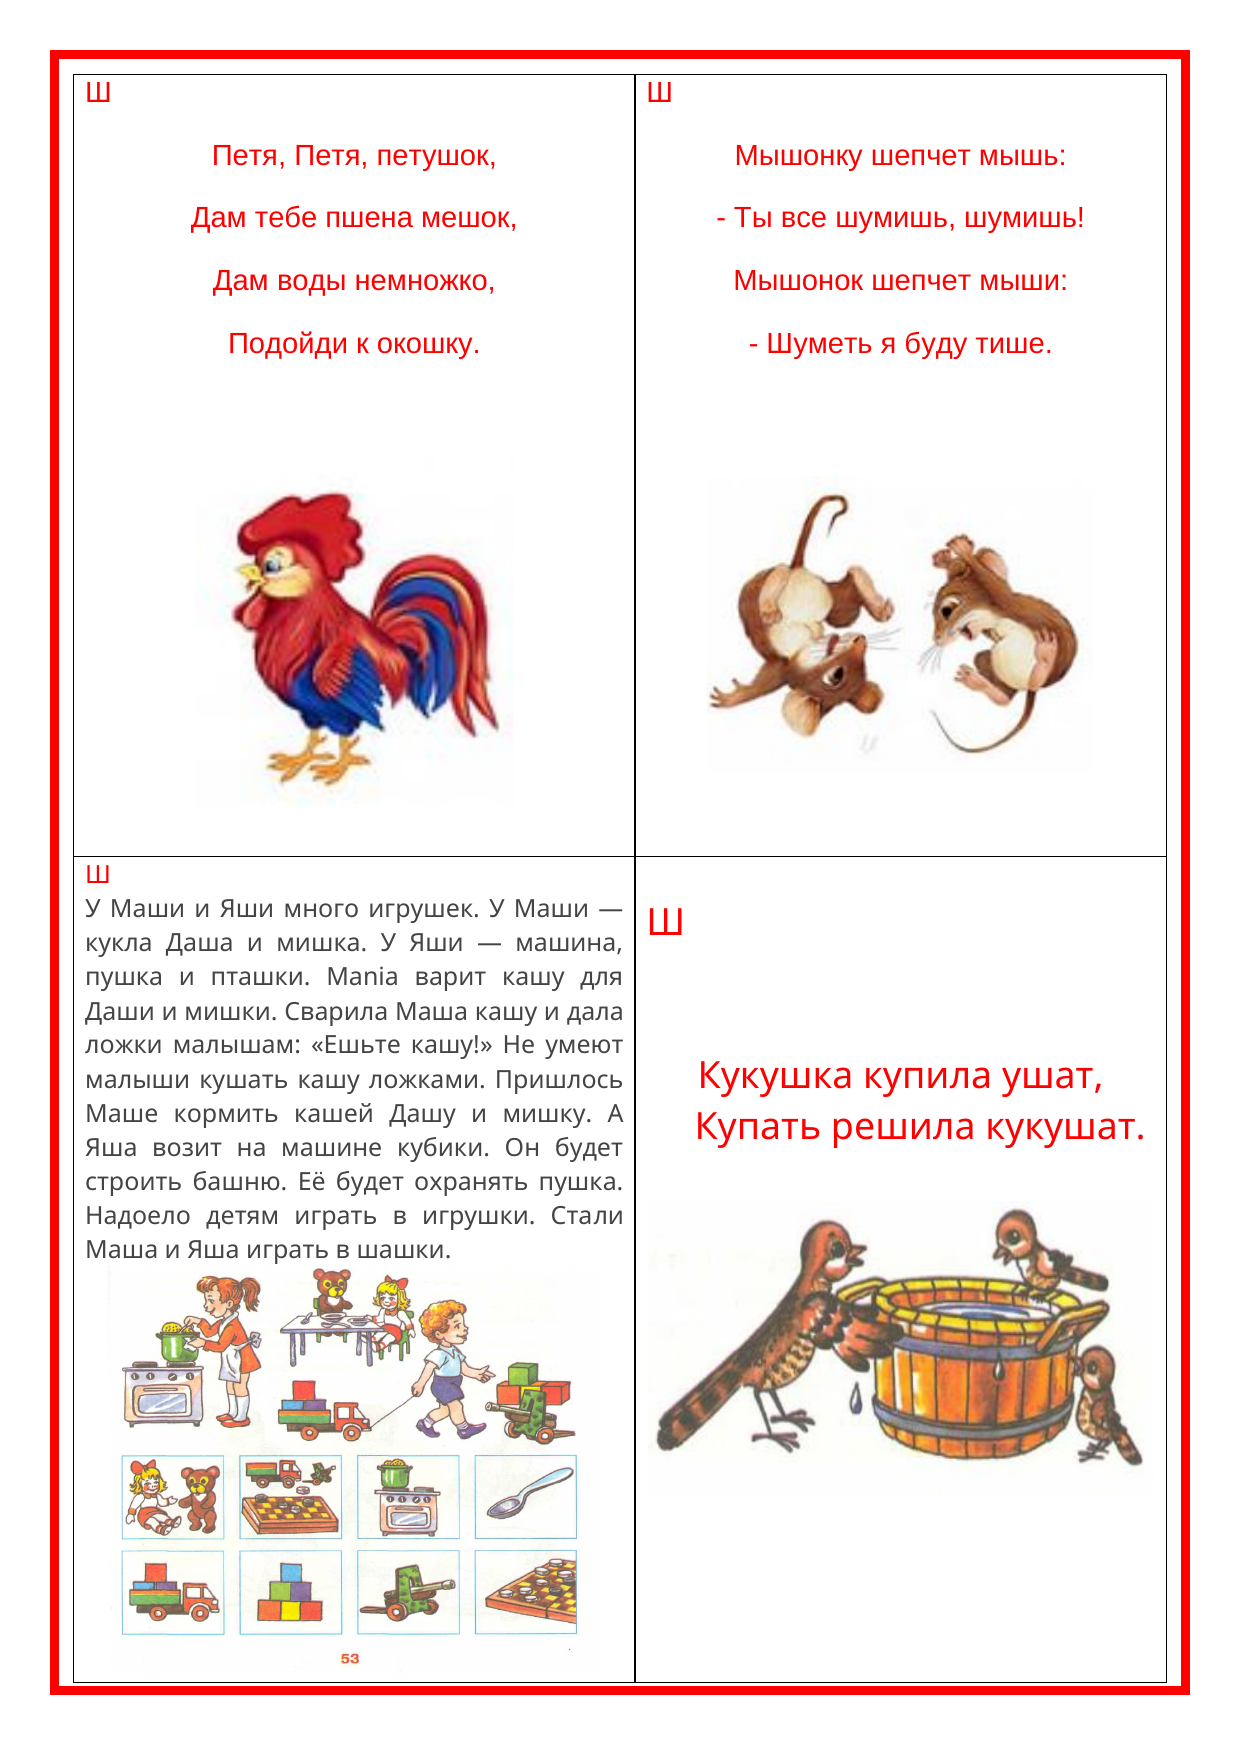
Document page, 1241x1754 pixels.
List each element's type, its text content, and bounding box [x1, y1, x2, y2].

table_cell Ш Мышонку шепчет мышь: - Ты все шумишь, шумишь! Мышонок шепчет мыши: - Шуметь я буду тише. [636, 75, 1166, 856]
picture [195, 451, 514, 810]
picture [107, 1265, 602, 1675]
table_cell Ш Кукушка купила ушат, Купать решила кукушат. [636, 857, 1166, 1682]
picture [706, 476, 1095, 773]
table_cell Ш У Маши и Яши много игрушек. У Маши — кукла Даша и мишка. У Яши — машина, пушка и пташки. Mania варит кашу для Даши и мишки. Сварила Маша кашу и дала ложки малышам: «Ешьте кашу!» Не умеют малыши кушать кашу ложками. Пришлось Маше кормить кашей Дашу и мишку. А Яша возит на машине кубики. Он будет строить башню. Её будет охранять пушка. Надоело детям играть в игрушки. Стали Маша и Яша играть в шашки. [74, 857, 634, 1682]
table_cell Ш Петя, Петя, петушок, Дам тебе пшена мешок, Дам воды немножко, Подойди к окошку. [74, 75, 634, 856]
picture [647, 1201, 1154, 1495]
